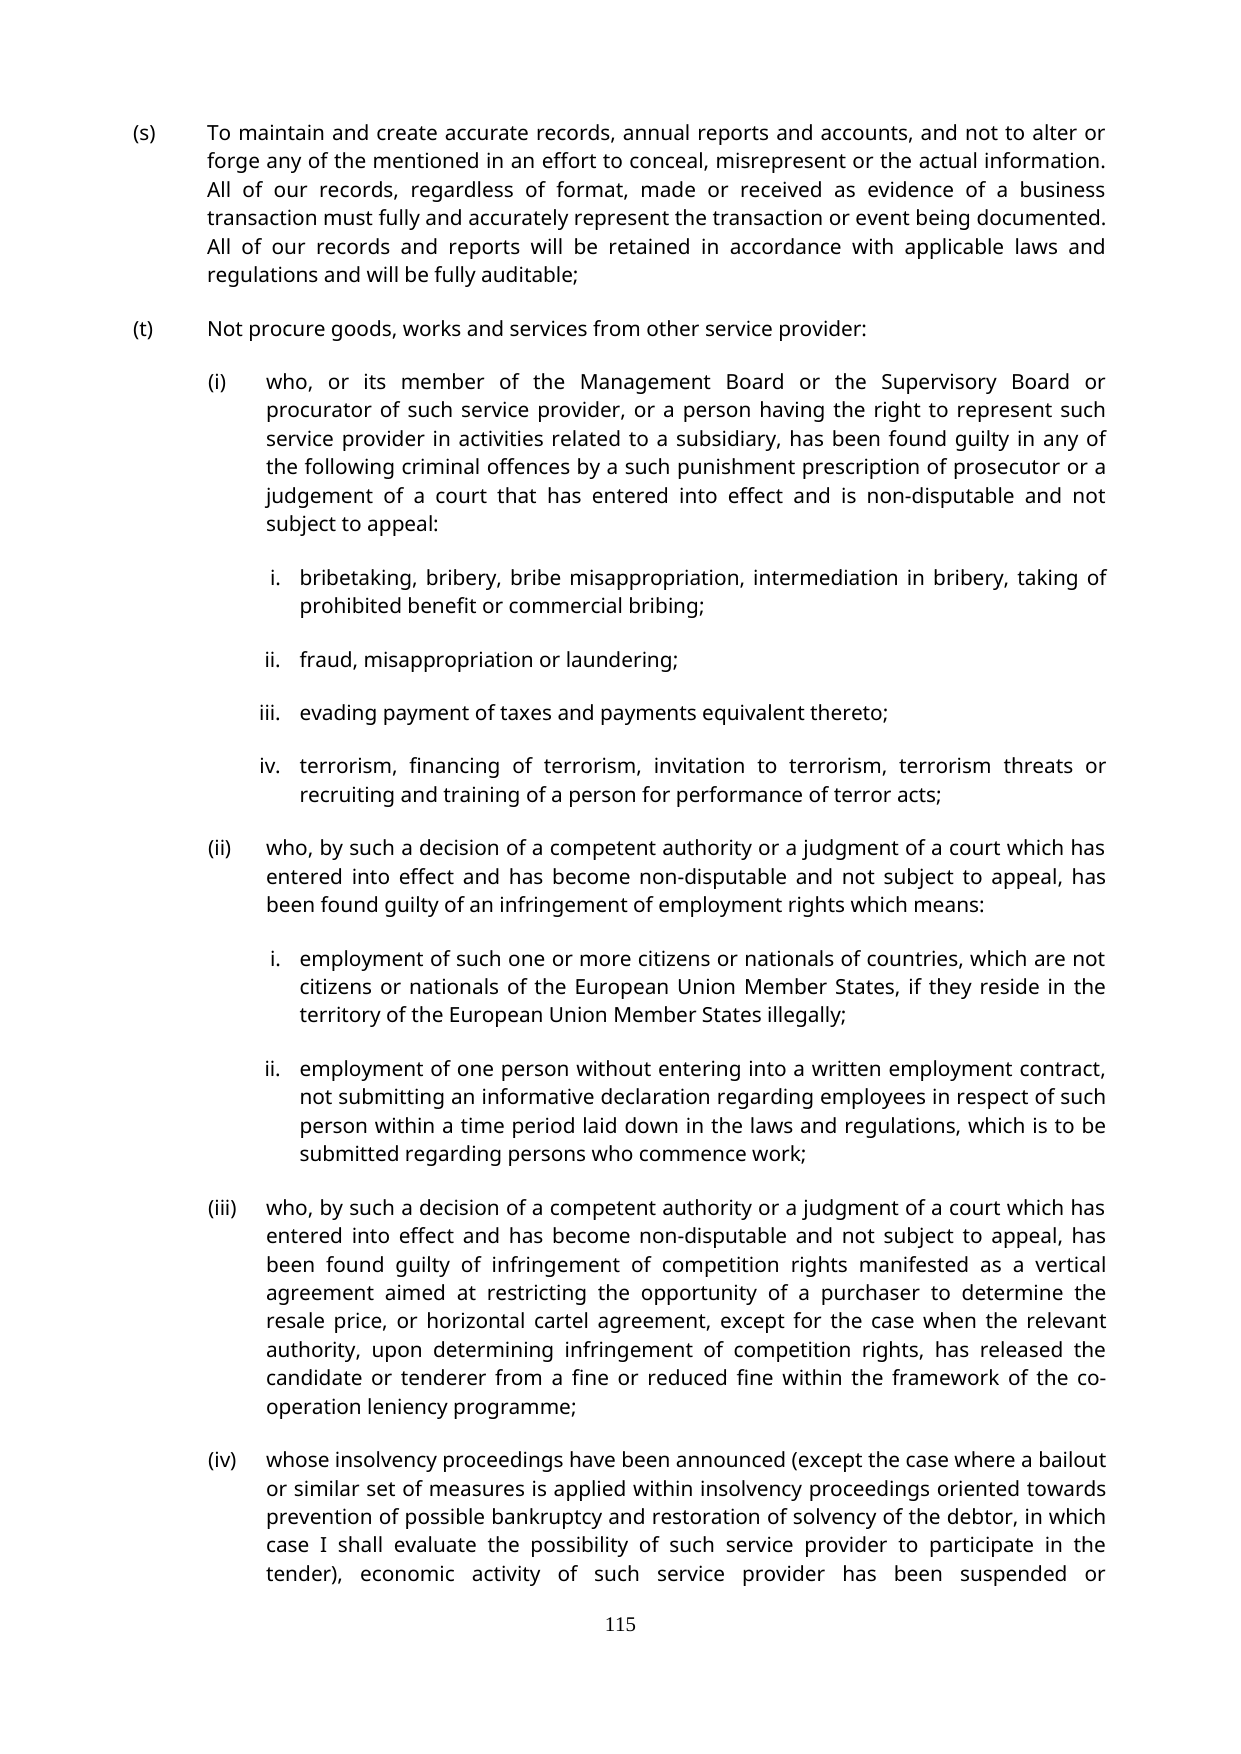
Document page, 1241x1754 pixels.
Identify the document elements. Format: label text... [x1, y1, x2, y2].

list fraud, misappropriation or laundering; [281, 645, 1107, 673]
list terrorism, financing of terrorism, invitation to terrorism, terrorism threats or recruiting and training of a person for performance of terror acts; [281, 752, 1107, 808]
list evading payment of taxes and payments equivalent thereto; [281, 698, 1107, 727]
list bribetaking, bribery, bribe misappropriation, intermediation in bribery, taking of prohibited benefit or commercial bribing; [281, 563, 1107, 620]
list employment of such one or more citizens or nationals of countries, which are not citizens or nationals of the European Union Member States, if they reside in the territory of the European Union Member States illegally; [281, 944, 1107, 1029]
list Not procure goods, works and services from other service provider: [133, 314, 1107, 342]
list who, by such a decision of a competent authority or a judgment of a court which has entered into effect and has become non-disputable and not subject to appeal, has been found guilty of infringement of competition rights manifested as a vertical agreement aimed at restricting the opportunity of a purchaser to determine the resale price, or horizontal cartel agreement, except for the case when the relevant authority, upon determining infringement of competition rights, has released the candidate or tenderer from a fine or reduced fine within the framework of the co-operation leniency programme; [208, 1193, 1107, 1420]
list who, or its member of the Management Board or the Supervisory Board or procurator of such service provider, or a person having the right to represent such service provider in activities related to a subsidiary, has been found guilty in any of the following criminal offences by a such punishment prescription of prosecutor or a judgement of a court that has entered into effect and is non-disputable and not subject to appeal: [208, 367, 1107, 538]
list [208, 1445, 1107, 1587]
list To maintain and create accurate records, annual reports and accounts, and not to alter or forge any of the mentioned in an effort to conceal, misrepresent or the actual information. All of our records, regardless of format, made or received as evidence of a business transaction must fully and accurately represent the transaction or event being documented. All of our records and reports will be retained in accordance with applicable laws and regulations and will be fully auditable; [133, 118, 1107, 289]
list employment of one person without entering into a written employment contract, not submitting an informative declaration regarding employees in respect of such person within a time period laid down in the laws and regulations, which is to be submitted regarding persons who commence work; [281, 1054, 1107, 1168]
list who, by such a decision of a competent authority or a judgment of a court which has entered into effect and has become non-disputable and not subject to appeal, has been found guilty of an infringement of employment rights which means: [208, 833, 1107, 919]
